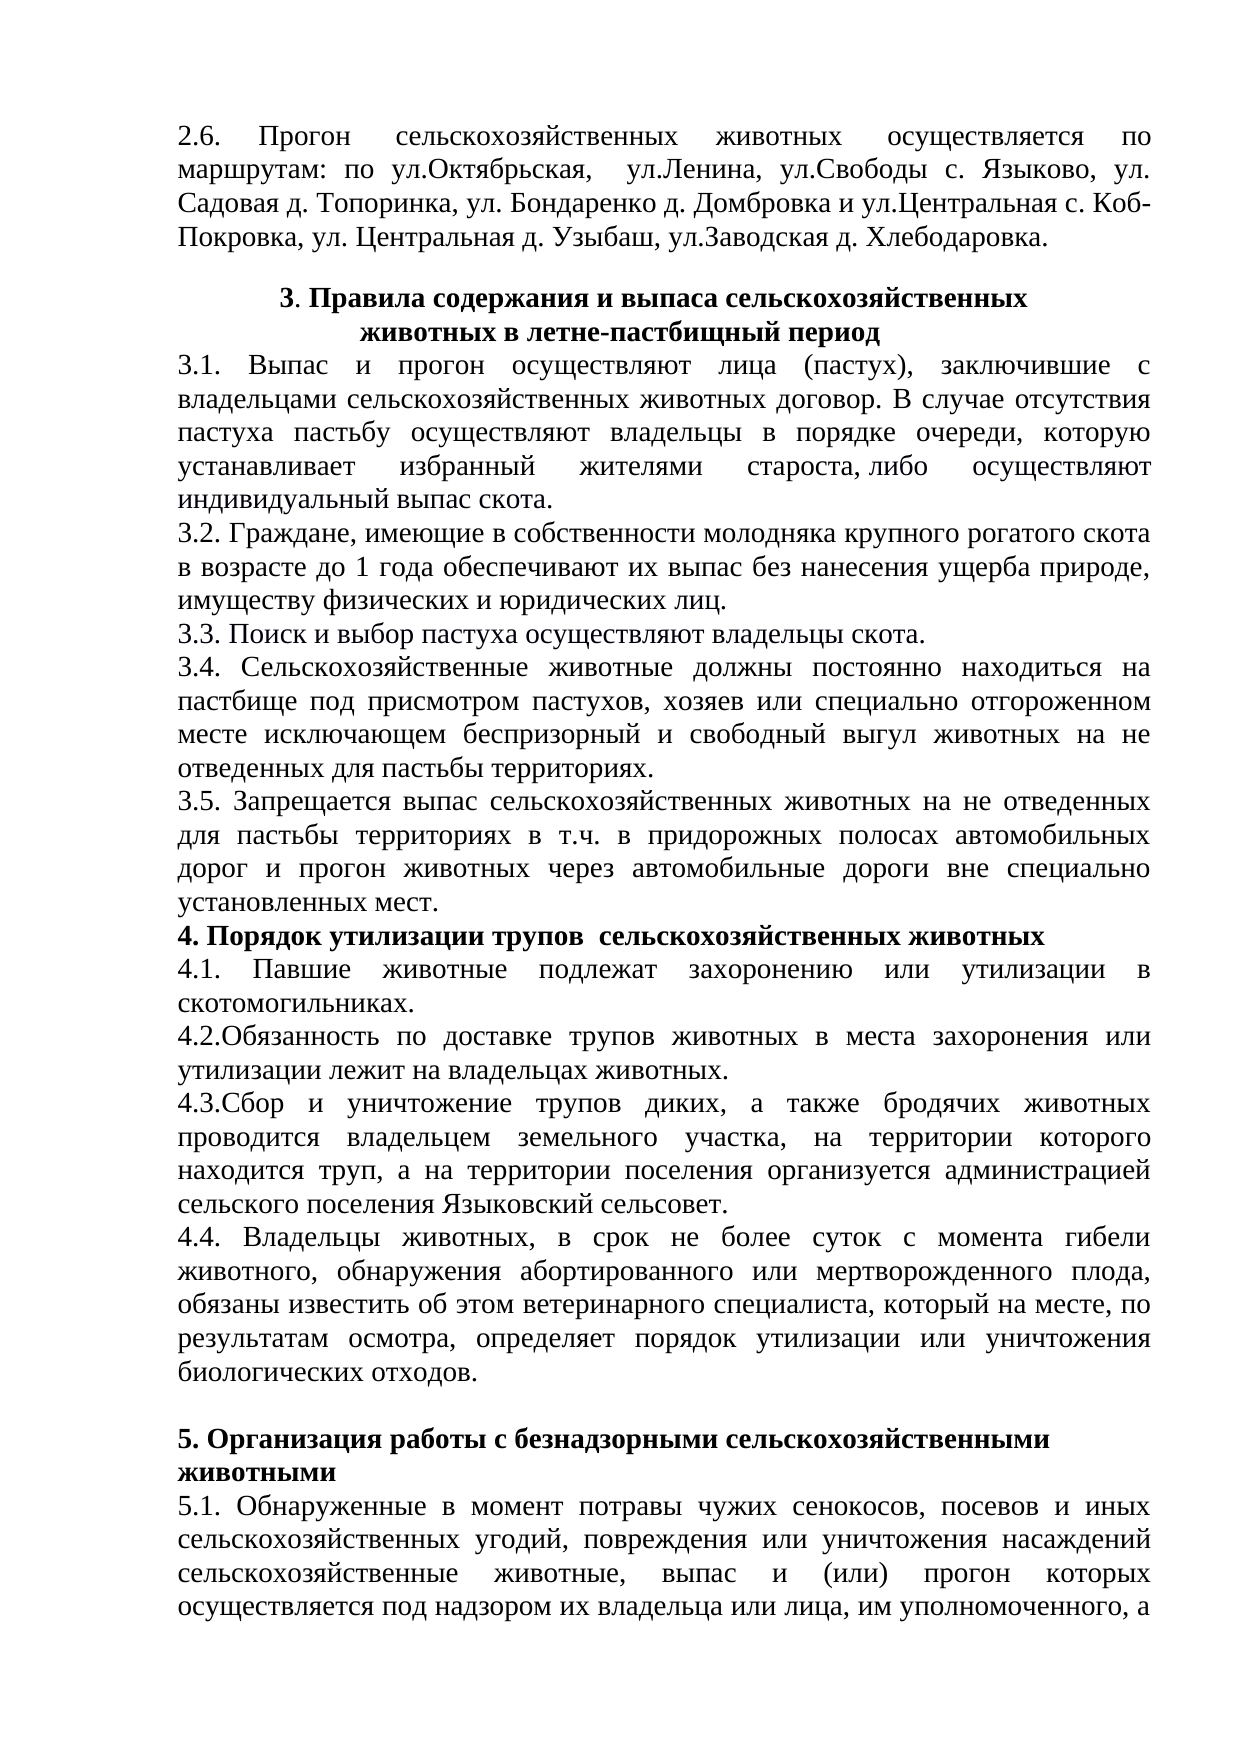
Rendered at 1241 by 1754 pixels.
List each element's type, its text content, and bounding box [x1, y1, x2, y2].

text 3.5. Запрещается выпас сельскохозяйственных животных на не отведенных для пастьбы территориях в т.ч. в придорожных полосах автомобильных дорог и прогон животных через автомобильные дороги вне специально установленных мест. [177, 783, 1152, 918]
text 3.3. Поиск и выбор пастуха осуществляют владельцы скота. [177, 616, 1152, 649]
text 3. Правила содержания и выпаса сельскохозяйственных [177, 280, 1152, 314]
text 3.1. Выпас и прогон осуществляют лица (пастух), заключившие с владельцами сельскохозяйственных животных договор. В случае отсутствия пастуха пастьбу осуществляют владельцы в порядке очереди, которую устанавливает избранный жителями староста, либо осуществляют индивидуальный выпас скота. [177, 347, 1152, 515]
text животных в летне-пастбищный период [177, 314, 1152, 347]
text 4.1. Павшие животные подлежат захоронению или утилизации в скотомогильниках. [177, 951, 1152, 1018]
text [177, 1488, 1152, 1622]
text 2.6. Прогон сельскохозяйственных животных осуществляется по маршрутам: по ул.Октябрьская, ул.Ленина, ул.Свободы с. Языково, ул. Садовая д. Топоринка, ул. Бондаренко д. Домбровка и ул.Центральная с. Коб-Покровка, ул. Центральная д. Узыбаш, ул.Заводская д. Хлебодаровка. [177, 118, 1152, 252]
text 4.4. Владельцы животных, в срок не более суток с момента гибели животного, обнаружения абортированного или мертворожденного плода, обязаны известить об этом ветеринарного специалиста, который на месте, по результатам осмотра, определяет порядок утилизации или уничтожения биологических отходов. [177, 1219, 1152, 1387]
text 4.2.Обязанность по доставке трупов животных в места захоронения или утилизации лежит на владельцах животных. [177, 1018, 1152, 1085]
text 3.2. Граждане, имеющие в собственности молодняка крупного рогатого скота в возрасте до 1 года обеспечивают их выпас без нанесения ущерба природе, имуществу физических и юридических лиц. [177, 515, 1152, 616]
text 4.3.Сбор и уничтожение трупов диких, а также бродячих животных проводится владельцем земельного участка, на территории которого находится труп, а на территории поселения организуется администрацией сельского поселения Языковский сельсовет. [177, 1085, 1152, 1219]
text 4. Порядок утилизации трупов сельскохозяйственных животных [177, 918, 1152, 951]
text 5. Организация работы с безнадзорными сельскохозяйственными животными [177, 1421, 1152, 1488]
text 3.4. Сельскохозяйственные животные должны постоянно находиться на пастбище под присмотром пастухов, хозяев или специально отгороженном месте исключающем беспризорный и свободный выгул животных на не отведенных для пастьбы территориях. [177, 649, 1152, 783]
